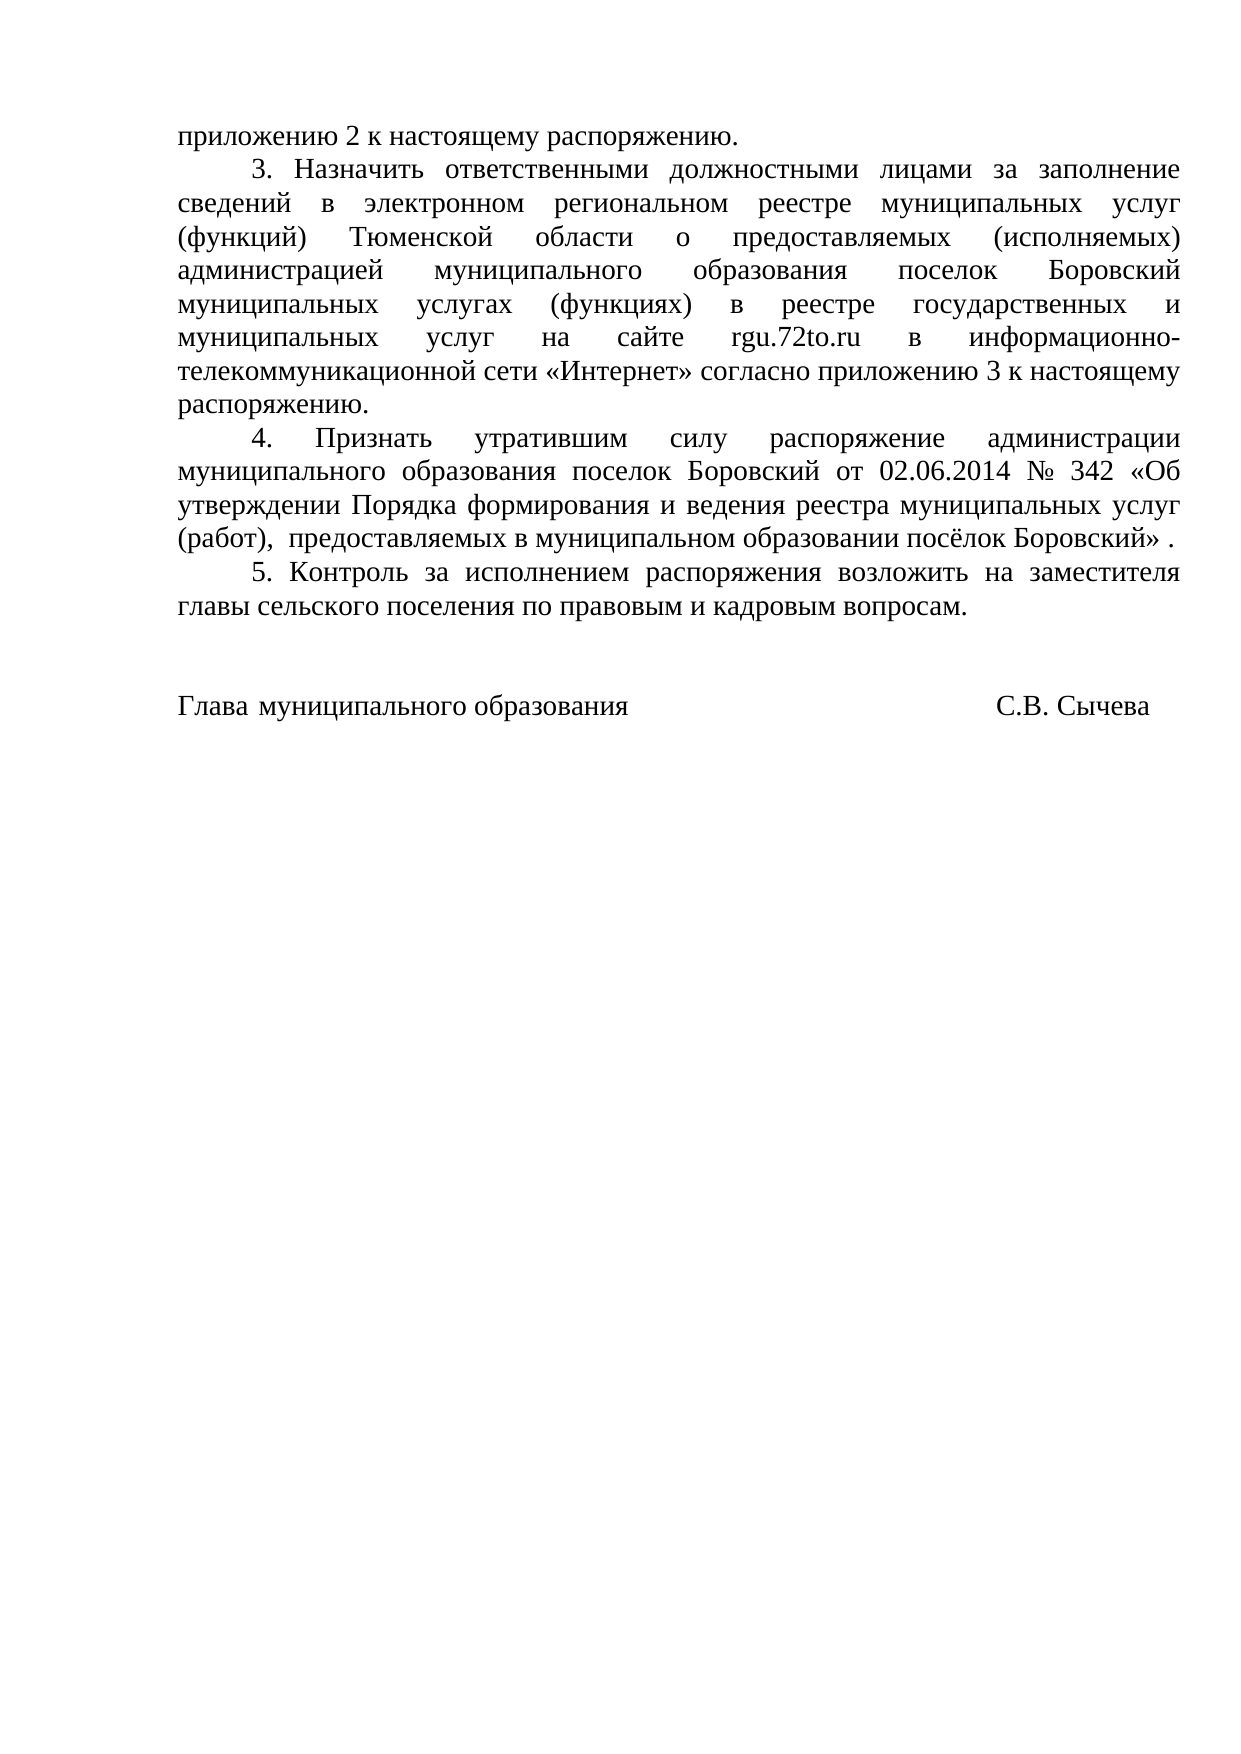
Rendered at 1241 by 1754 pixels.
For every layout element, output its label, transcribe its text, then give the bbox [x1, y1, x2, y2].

text Глава муниципального образования С.В. Сычева [177, 688, 1181, 722]
text 5. Контроль за исполнением распоряжения возложить на заместителя главы сельского поселения по правовым и кадровым вопросам. [177, 554, 1181, 621]
text 4. Признать утратившим силу распоряжение администрации муниципального образования поселок Боровский от 02.06.2014 № 342 «Об утверждении Порядка формирования и ведения реестра муниципальных услуг (работ), предоставляемых в муниципальном образовании посёлок Боровский» . [177, 420, 1181, 554]
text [177, 118, 1181, 152]
text 3. Назначить ответственными должностными лицами за заполнение сведений в электронном региональном реестре муниципальных услуг (функций) Тюменской области о предоставляемых (исполняемых) администрацией муниципального образования поселок Боровский муниципальных услугах (функциях) в реестре государственных и муниципальных услуг на сайте rgu.72to.ru в информационно-телекоммуникационной сети «Интернет» согласно приложению 3 к настоящему распоряжению. [177, 152, 1181, 420]
